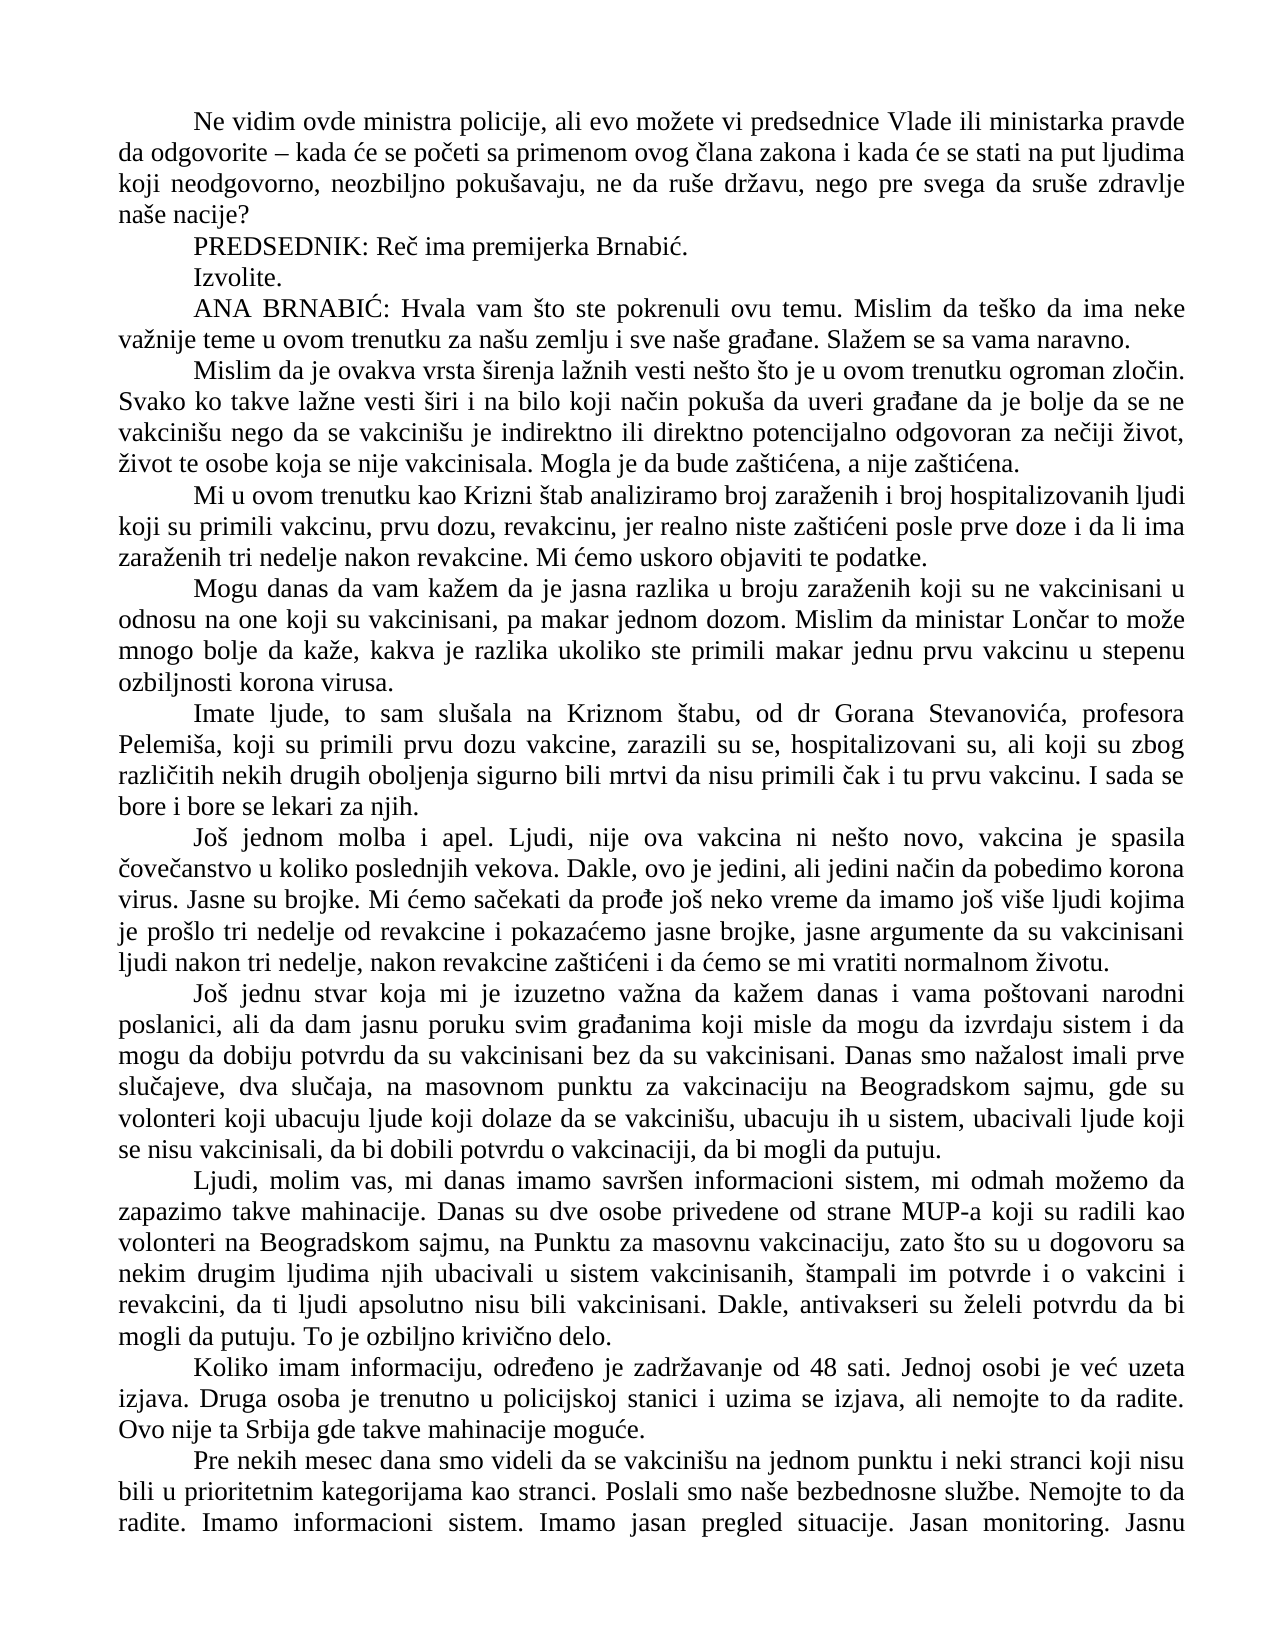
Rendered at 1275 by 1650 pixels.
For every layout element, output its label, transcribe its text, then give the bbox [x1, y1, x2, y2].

text Izvolite. [118, 261, 1186, 292]
text Mi u ovom trenutku kao Krizni štab analiziramo broj zaraženih i broj hospitalizovanih ljudi koji su primili vakcinu, prvu dozu, revakcinu, jer realno niste zaštićeni posle prve doze i da li ima zaraženih tri nedelje nakon revakcine. Mi ćemo uskoro objaviti te podatke. [118, 479, 1186, 572]
text Koliko imam informaciju, određeno je zadržavanje od 48 sati. Jednoj osobi je već uzeta izjava. Druga osoba je trenutno u policijskoj stanici i uzima se izjava, ali nemojte to da radite. Ovo nije ta Srbija gde takve mahinacije moguće. [118, 1351, 1186, 1444]
text Mislim da je ovakva vrsta širenja lažnih vesti nešto što je u ovom trenutku ogroman zločin. Svako ko takve lažne vesti širi i na bilo koji način pokuša da uveri građane da je bolje da se ne vakcinišu nego da se vakcinišu je indirektno ili direktno potencijalno odgovoran za nečiji život, život te osobe koja se nije vakcinisala. Mogla je da bude zaštićena, a nije zaštićena. [118, 354, 1186, 479]
text PREDSEDNIK: Reč ima premijerka Brnabić. [118, 229, 1186, 261]
text Ne vidim ovde ministra policije, ali evo možete vi predsednice Vlade ili ministarka pravde da odgovorite – kada će se početi sa primenom ovog člana zakona i kada će se stati na put ljudima koji neodgovorno, neozbiljno pokušavaju, ne da ruše državu, nego pre svega da sruše zdravlje naše nacije? [118, 105, 1186, 229]
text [118, 1444, 1186, 1538]
text ANA BRNABIĆ: Hvala vam što ste pokrenuli ovu temu. Mislim da teško da ima neke važnije teme u ovom trenutku za našu zemlju i sve naše građane. Slažem se sa vama naravno. [118, 292, 1186, 354]
text Još jednom molba i apel. Ljudi, nije ova vakcina ni nešto novo, vakcina je spasila čovečanstvo u koliko poslednjih vekova. Dakle, ovo je jedini, ali jedini način da pobedimo korona virus. Jasne su brojke. Mi ćemo sačekati da prođe još neko vreme da imamo još više ljudi kojima je prošlo tri nedelje od revakcine i pokazaćemo jasne brojke, jasne argumente da su vakcinisani ljudi nakon tri nedelje, nakon revakcine zaštićeni i da ćemo se mi vratiti normalnom životu. [118, 821, 1186, 977]
text Još jednu stvar koja mi je izuzetno važna da kažem danas i vama poštovani narodni poslanici, ali da dam jasnu poruku svim građanima koji misle da mogu da izvrdaju sistem i da mogu da dobiju potvrdu da su vakcinisani bez da su vakcinisani. Danas smo nažalost imali prve slučajeve, dva slučaja, na masovnom punktu za vakcinaciju na Beogradskom sajmu, gde su volonteri koji ubacuju ljude koji dolaze da se vakcinišu, ubacuju ih u sistem, ubacivali ljude koji se nisu vakcinisali, da bi dobili potvrdu o vakcinaciji, da bi mogli da putuju. [118, 977, 1186, 1164]
text Imate ljude, to sam slušala na Kriznom štabu, od dr Gorana Stevanovića, profesora Pelemiša, koji su primili prvu dozu vakcine, zarazili su se, hospitalizovani su, ali koji su zbog različitih nekih drugih oboljenja sigurno bili mrtvi da nisu primili čak i tu prvu vakcinu. I sada se bore i bore se lekari za njih. [118, 697, 1186, 821]
text Mogu danas da vam kažem da je jasna razlika u broju zaraženih koji su ne vakcinisani u odnosu na one koji su vakcinisani, pa makar jednom dozom. Mislim da ministar Lončar to može mnogo bolje da kaže, kakva je razlika ukoliko ste primili makar jednu prvu vakcinu u stepenu ozbiljnosti korona virusa. [118, 572, 1186, 697]
text Ljudi, molim vas, mi danas imamo savršen informacioni sistem, mi odmah možemo da zapazimo takve mahinacije. Danas su dve osobe privedene od strane MUP-a koji su radili kao volonteri na Beogradskom sajmu, na Punktu za masovnu vakcinaciju, zato što su u dogovoru sa nekim drugim ljudima njih ubacivali u sistem vakcinisanih, štampali im potvrde i o vakcini i revakcini, da ti ljudi apsolutno nisu bili vakcinisani. Dakle, antivakseri su želeli potvrdu da bi mogli da putuju. To je ozbiljno krivično delo. [118, 1164, 1186, 1351]
